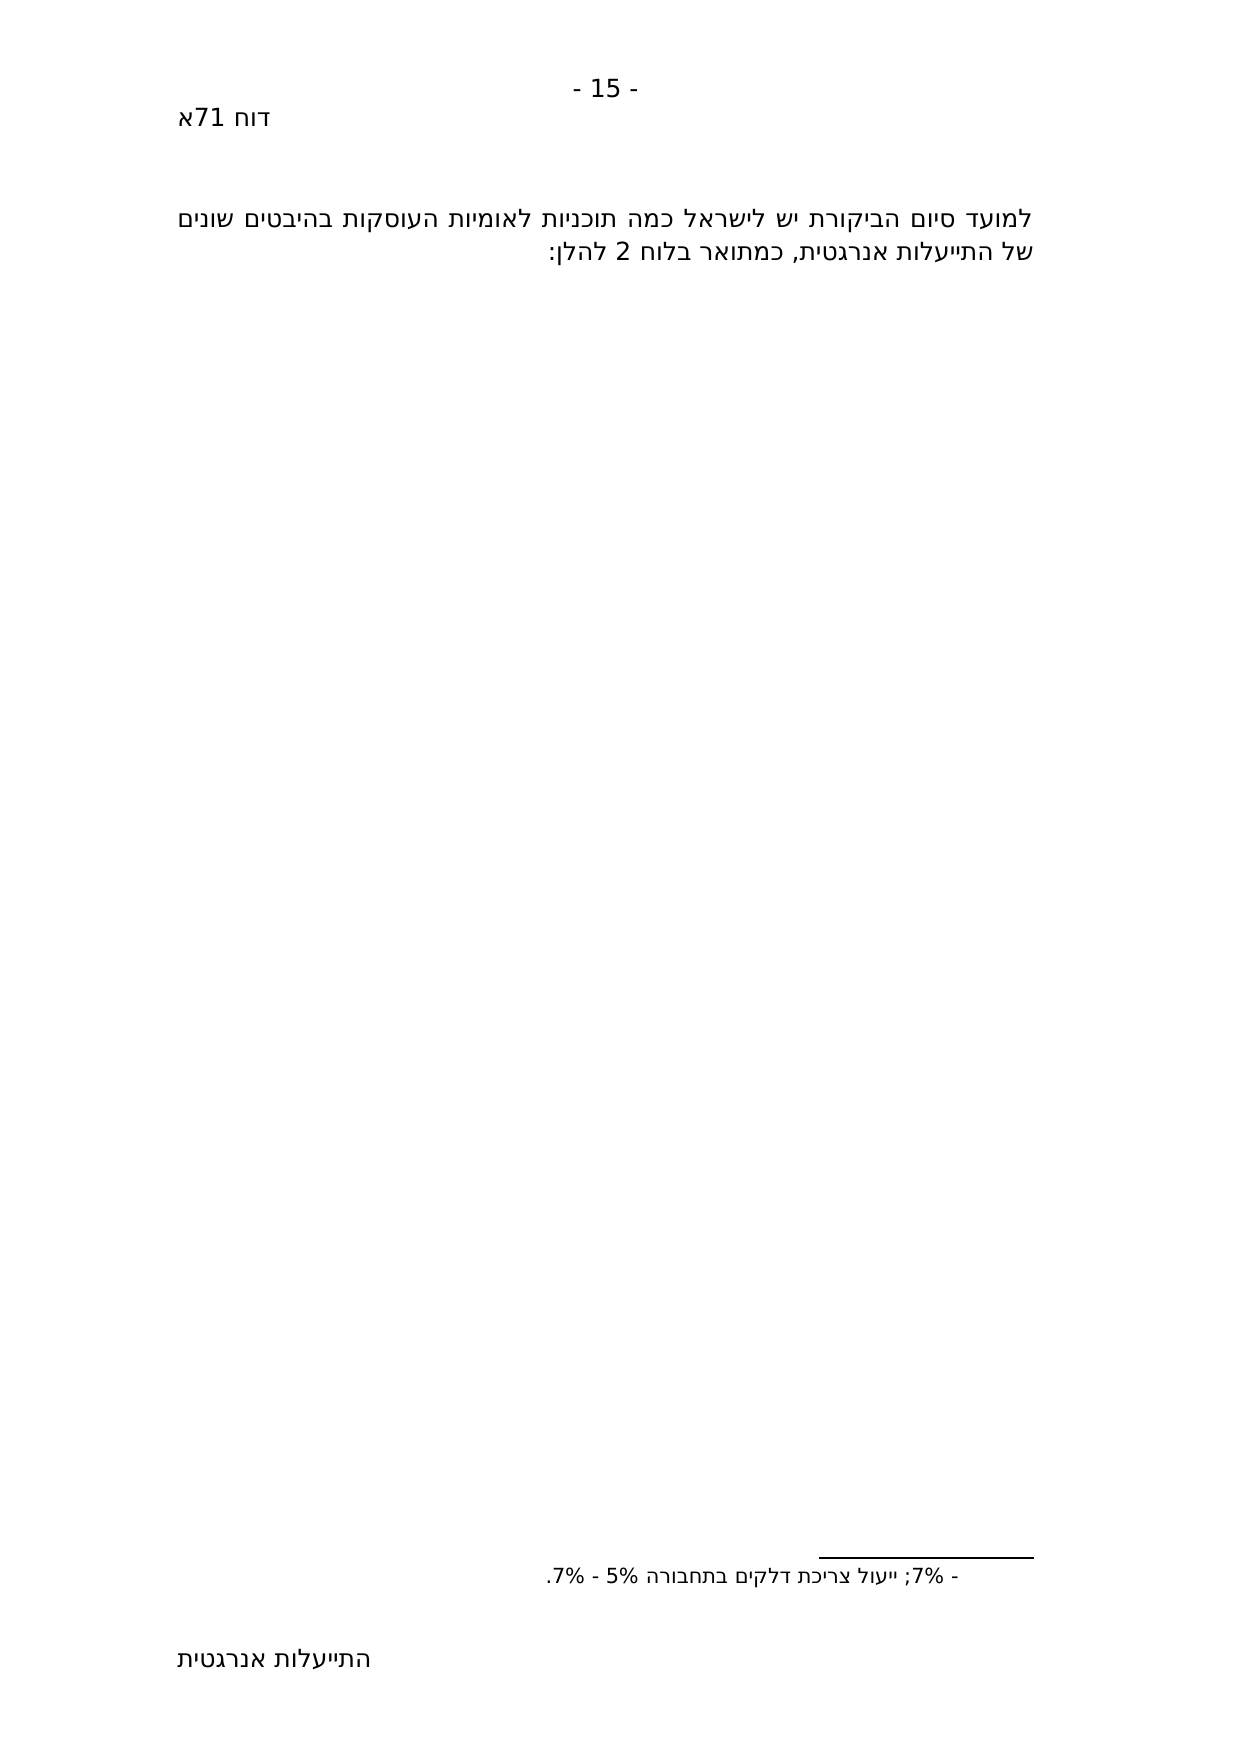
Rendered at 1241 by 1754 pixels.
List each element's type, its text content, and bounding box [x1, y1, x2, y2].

text למועד סיום הביקורת יש לישראל כמה תוכניות לאומיות העוסקות בהיבטים שונים של התייעלות אנרגטית, כמתואר בלוח 2 להלן: [177, 204, 1033, 266]
